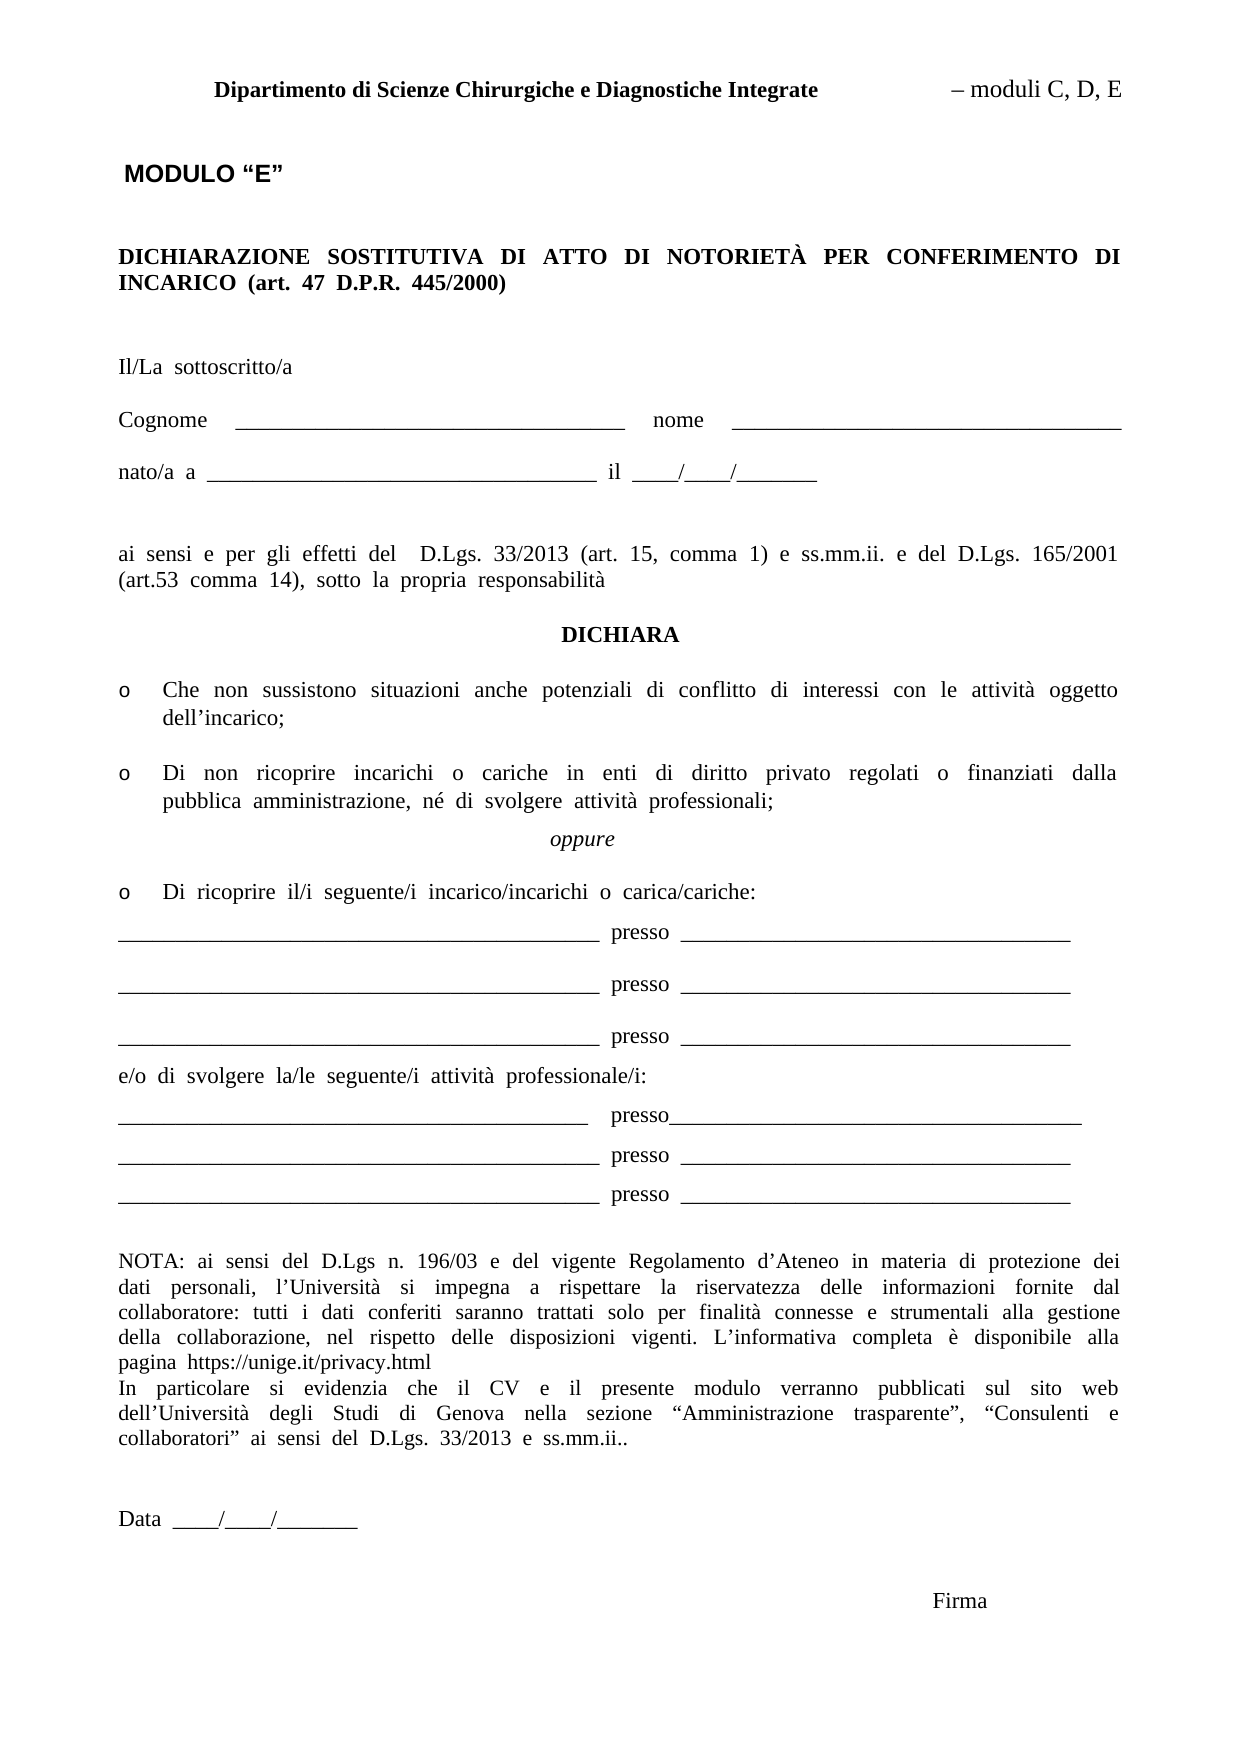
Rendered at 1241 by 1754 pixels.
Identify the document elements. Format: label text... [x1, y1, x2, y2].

text Cognome __________________________________ nome __________________________________ nato/a a __________________________________ il ____/____/_______ [118, 406, 1122, 485]
text __________________________________________ presso __________________________________ [118, 1141, 1122, 1167]
text NOTA: ai sensi del D.Lgs n. 196/03 e del vigente Regolamento d’Ateneo in materia di protezione dei dati personali, l’Università si impegna a rispettare la riservatezza delle informazioni fornite dal collaboratore: tutti i dati conferiti saranno trattati solo per finalità connesse e strumentali alla gestione della collaborazione, nel rispetto delle disposizioni vigenti. L’informativa completa è disponibile alla pagina https://unige.it/privacy.html [118, 1248, 1122, 1374]
text In particolare si evidenzia che il CV e il presente modulo verranno pubblicati sul sito web dell’Università degli Studi di Genova nella sezione “Amministrazione trasparente”, “Consulenti e collaboratori” ai sensi del D.Lgs. 33/2013 e ss.mm.ii.. [118, 1374, 1122, 1450]
text __________________________________________ presso __________________________________ [118, 918, 1122, 945]
text __________________________________________ presso __________________________________ [118, 1180, 1122, 1207]
text ai sensi e per gli effetti del D.Lgs. 33/2013 (art. 15, comma 1) e ss.mm.ii. e del D.Lgs. 165/2001 (art.53 comma 14), sotto la propria responsabilità [118, 540, 1122, 592]
text _________________________________________ presso____________________________________ [118, 1101, 1122, 1128]
text oppure [44, 826, 1122, 852]
list Di non ricoprire incarichi o cariche in enti di diritto privato regolati o finanziati dalla pubblica amministrazione, né di svolgere attività professionali; [118, 759, 1122, 813]
text __________________________________________ presso __________________________________ [118, 1022, 1122, 1049]
text Il/La sottoscritto/a [118, 353, 1122, 379]
text Data ____/____/_______ [118, 1505, 1122, 1532]
text __________________________________________ presso __________________________________ [118, 970, 1122, 997]
text MODULO “E” [118, 159, 1122, 188]
list Di ricoprire il/i seguente/i incarico/incarichi o carica/cariche: [118, 878, 1122, 906]
text DICHIARA [118, 621, 1122, 648]
text DICHIARAZIONE SOSTITUTIVA DI ATTO DI NOTORIETÀ PER CONFERIMENTO DI INCARICO (art. 47 D.P.R. 445/2000) [118, 243, 1122, 295]
list Che non sussistono situazioni anche potenziali di conflitto di interessi con le attività oggetto dell’incarico; [118, 676, 1122, 730]
text Firma [118, 1587, 1122, 1613]
text e/o di svolgere la/le seguente/i attività professionale/i: [118, 1062, 1122, 1088]
